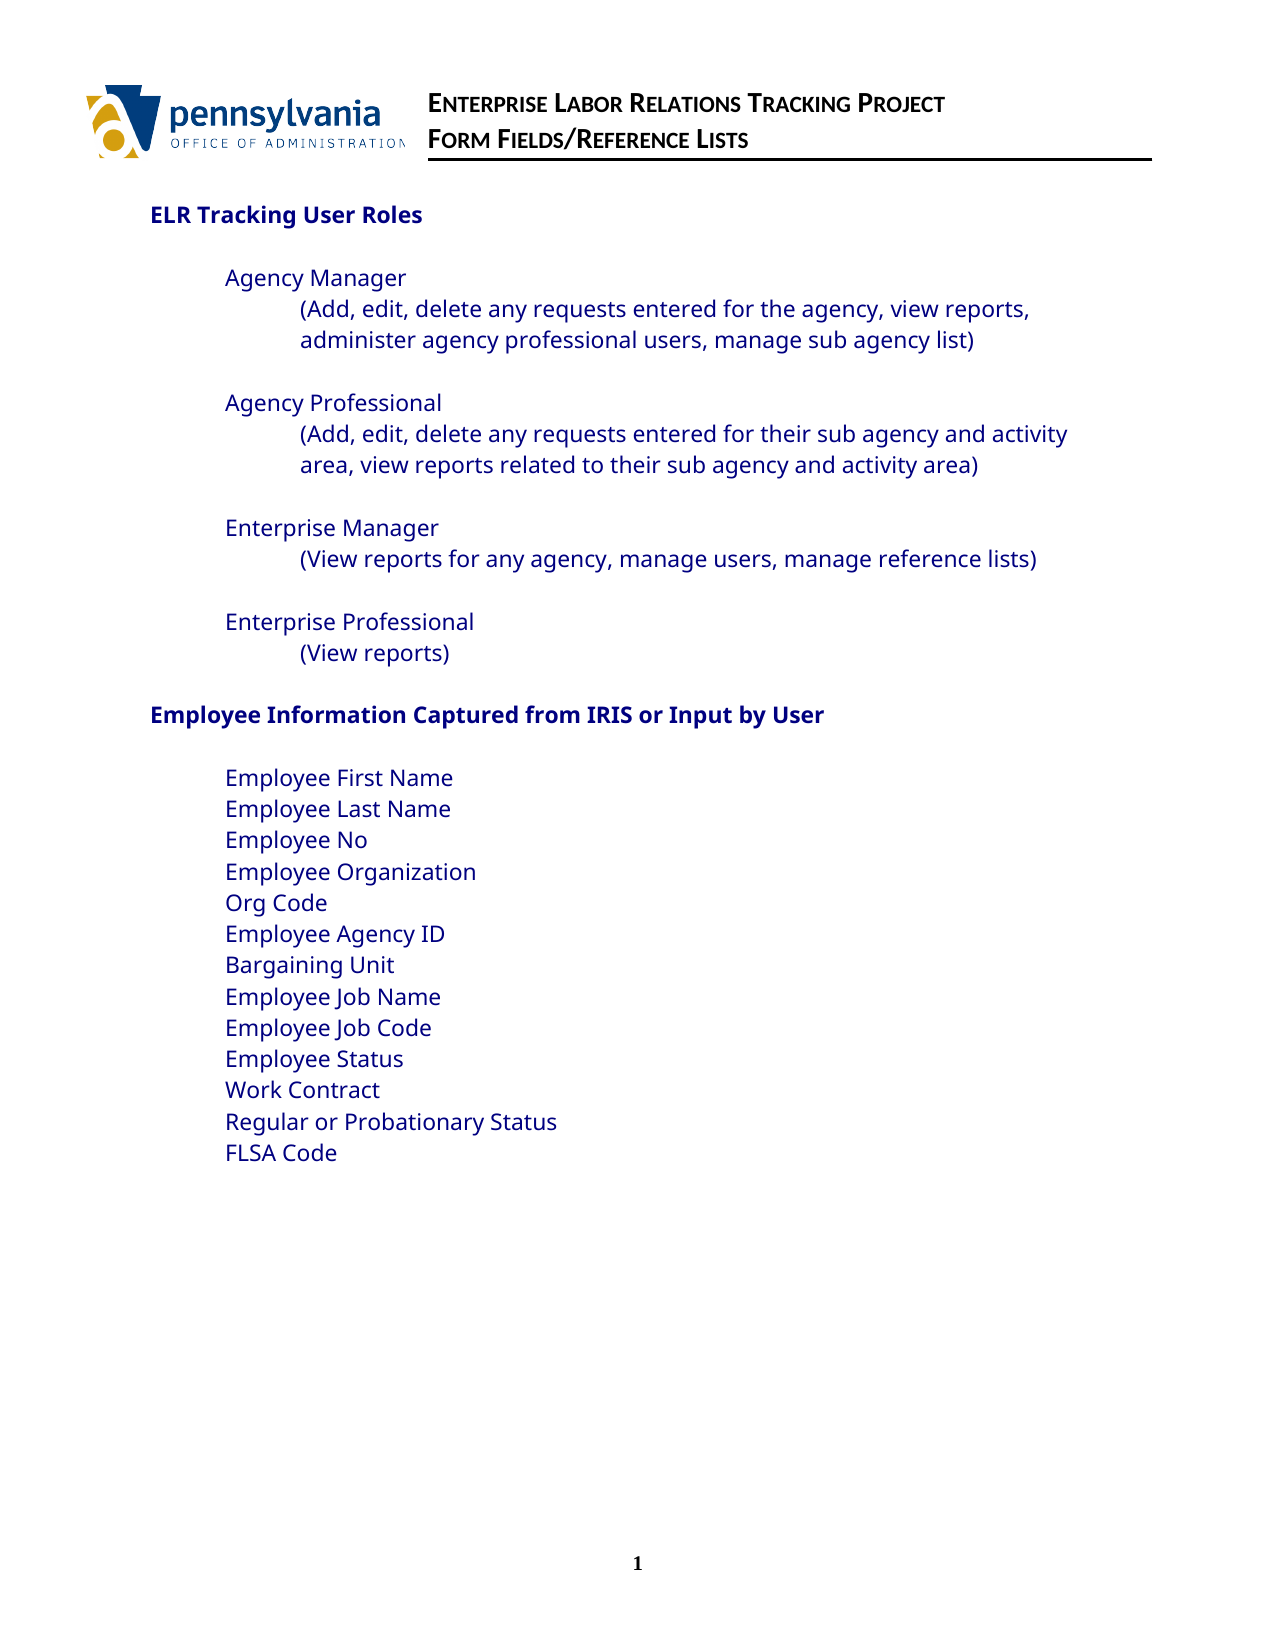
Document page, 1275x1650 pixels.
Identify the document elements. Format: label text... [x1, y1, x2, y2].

text Employee Organization [150, 856, 1125, 887]
text Regular or Probationary Status [150, 1106, 1125, 1137]
text Professional [150, 606, 1125, 637]
text Employee Agency ID [150, 918, 1125, 949]
text Employee Status [150, 1043, 1125, 1074]
text Work Contract [150, 1074, 1125, 1106]
text Org Code [150, 887, 1125, 918]
text (View reports) [225, 637, 1125, 668]
text Bargaining Unit [150, 949, 1125, 981]
text Employee Last Name [150, 793, 1125, 824]
text (Add, edit, delete any requests entered for their sub agency and activity area, view reports related to their sub agency and activity area) [300, 418, 1125, 481]
text ELR Tracking User Roles [150, 199, 1125, 231]
text Employee Information Captured from IRIS or Input by User [150, 699, 1125, 731]
text Employee Job Name [150, 981, 1125, 1012]
text Enterprise Manager [150, 512, 1125, 543]
text Employee First Name [150, 762, 1125, 793]
picture [86, 85, 405, 161]
text Employee Job Code [150, 1012, 1125, 1043]
text (Add, edit, delete any requests entered for the agency, view reports, administer agency professional users, manage sub agency list) [300, 293, 1125, 356]
text Agency Professional [150, 387, 1125, 418]
text Agency Manager [150, 262, 1125, 293]
text (View reports for any agency, manage users, manage reference lists) [225, 543, 1125, 574]
text Employee No [150, 824, 1125, 856]
text FLSA Code [150, 1137, 1125, 1168]
